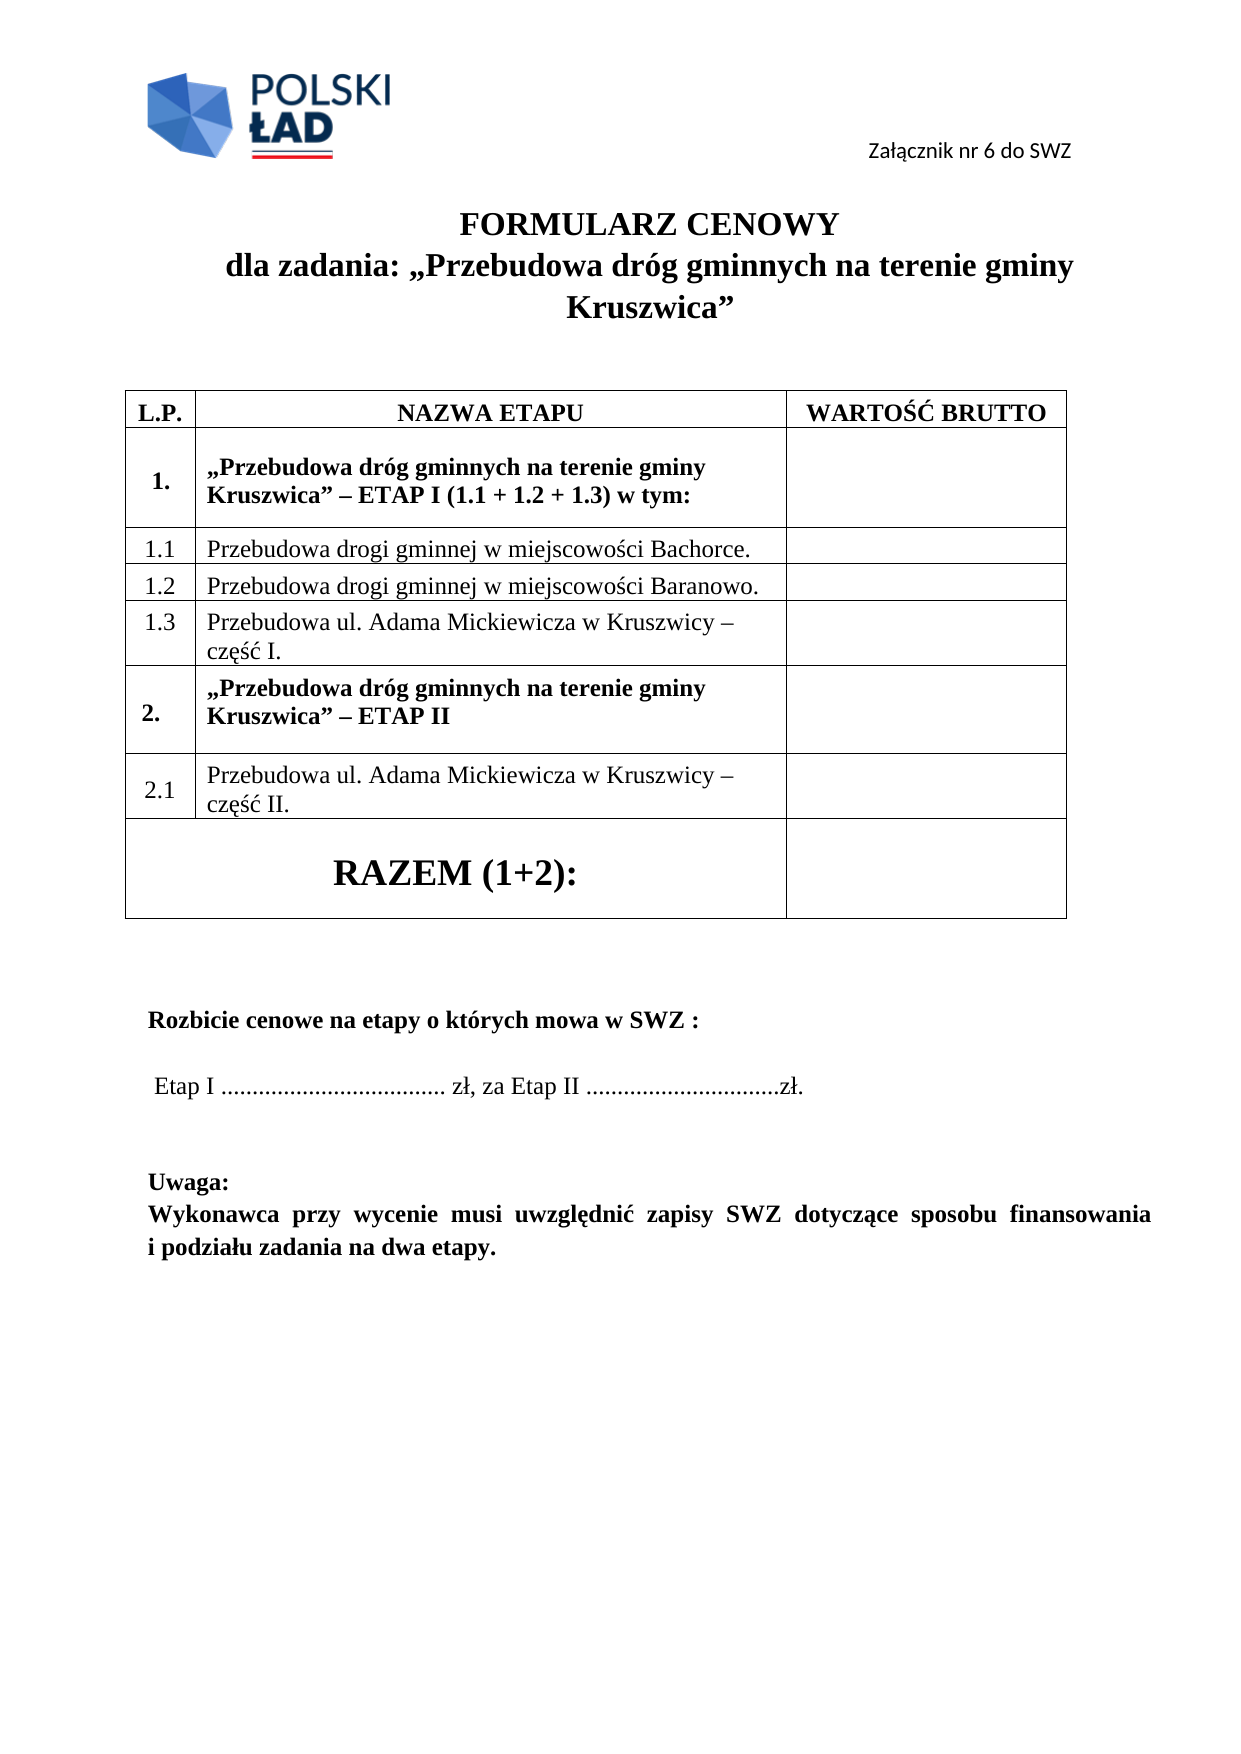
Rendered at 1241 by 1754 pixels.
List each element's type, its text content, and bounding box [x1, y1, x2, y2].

text Wykonawca przy wycenie musi uwzględnić zapisy SWZ dotyczące sposobu finansowania i podziału zadania na dwa etapy. [148, 1199, 1152, 1261]
table_cell [787, 666, 1066, 753]
table_cell 2. [126, 666, 195, 753]
table_cell [787, 528, 1066, 563]
table_cell [787, 428, 1066, 527]
table_cell Przebudowa drogi gminnej w miejscowości Bachorce. [196, 528, 786, 563]
table_cell „Przebudowa dróg gminnych na terenie gminy Kruszwica” – ETAP II [196, 666, 786, 753]
table_cell [787, 601, 1066, 665]
table_header L.P. [126, 391, 195, 427]
table_cell RAZEM (1+2): [195, 819, 786, 918]
text FORMULARZ CENOWY [148, 204, 1152, 242]
picture [147, 73, 390, 159]
table_cell [787, 754, 1066, 818]
text Etap I .................................... zł, za Etap II ...............................zł. [148, 1071, 822, 1099]
table_cell Przebudowa drogi gminnej w miejscowości Baranowo. [196, 564, 786, 600]
table_cell 1.3 [126, 601, 195, 665]
table_header WARTOŚĆ BRUTTO [787, 391, 1066, 427]
table_cell 1.1 [126, 528, 195, 563]
table_cell 1.2 [126, 564, 195, 600]
text Uwaga: [148, 1167, 1152, 1196]
table_cell 1. [126, 428, 195, 527]
table_cell [126, 819, 195, 918]
table_header NAZWA ETAPU [196, 391, 786, 427]
table_cell „Przebudowa dróg gminnych na terenie gminy Kruszwica” – ETAP I (1.1 + 1.2 + 1.3) w tym: [196, 428, 786, 527]
table_cell Przebudowa ul. Adama Mickiewicza w Kruszwicy – część II. [196, 754, 786, 818]
table_cell [787, 564, 1066, 600]
table_cell Przebudowa ul. Adama Mickiewicza w Kruszwicy – część I. [196, 601, 786, 665]
table_cell 2.1 [126, 754, 195, 818]
text dla zadania: „Przebudowa dróg gminnych na terenie gminy Kruszwica” [148, 246, 1152, 325]
text Rozbicie cenowe na etapy o których mowa w SWZ : [148, 1006, 1152, 1034]
table_cell [787, 819, 1066, 918]
